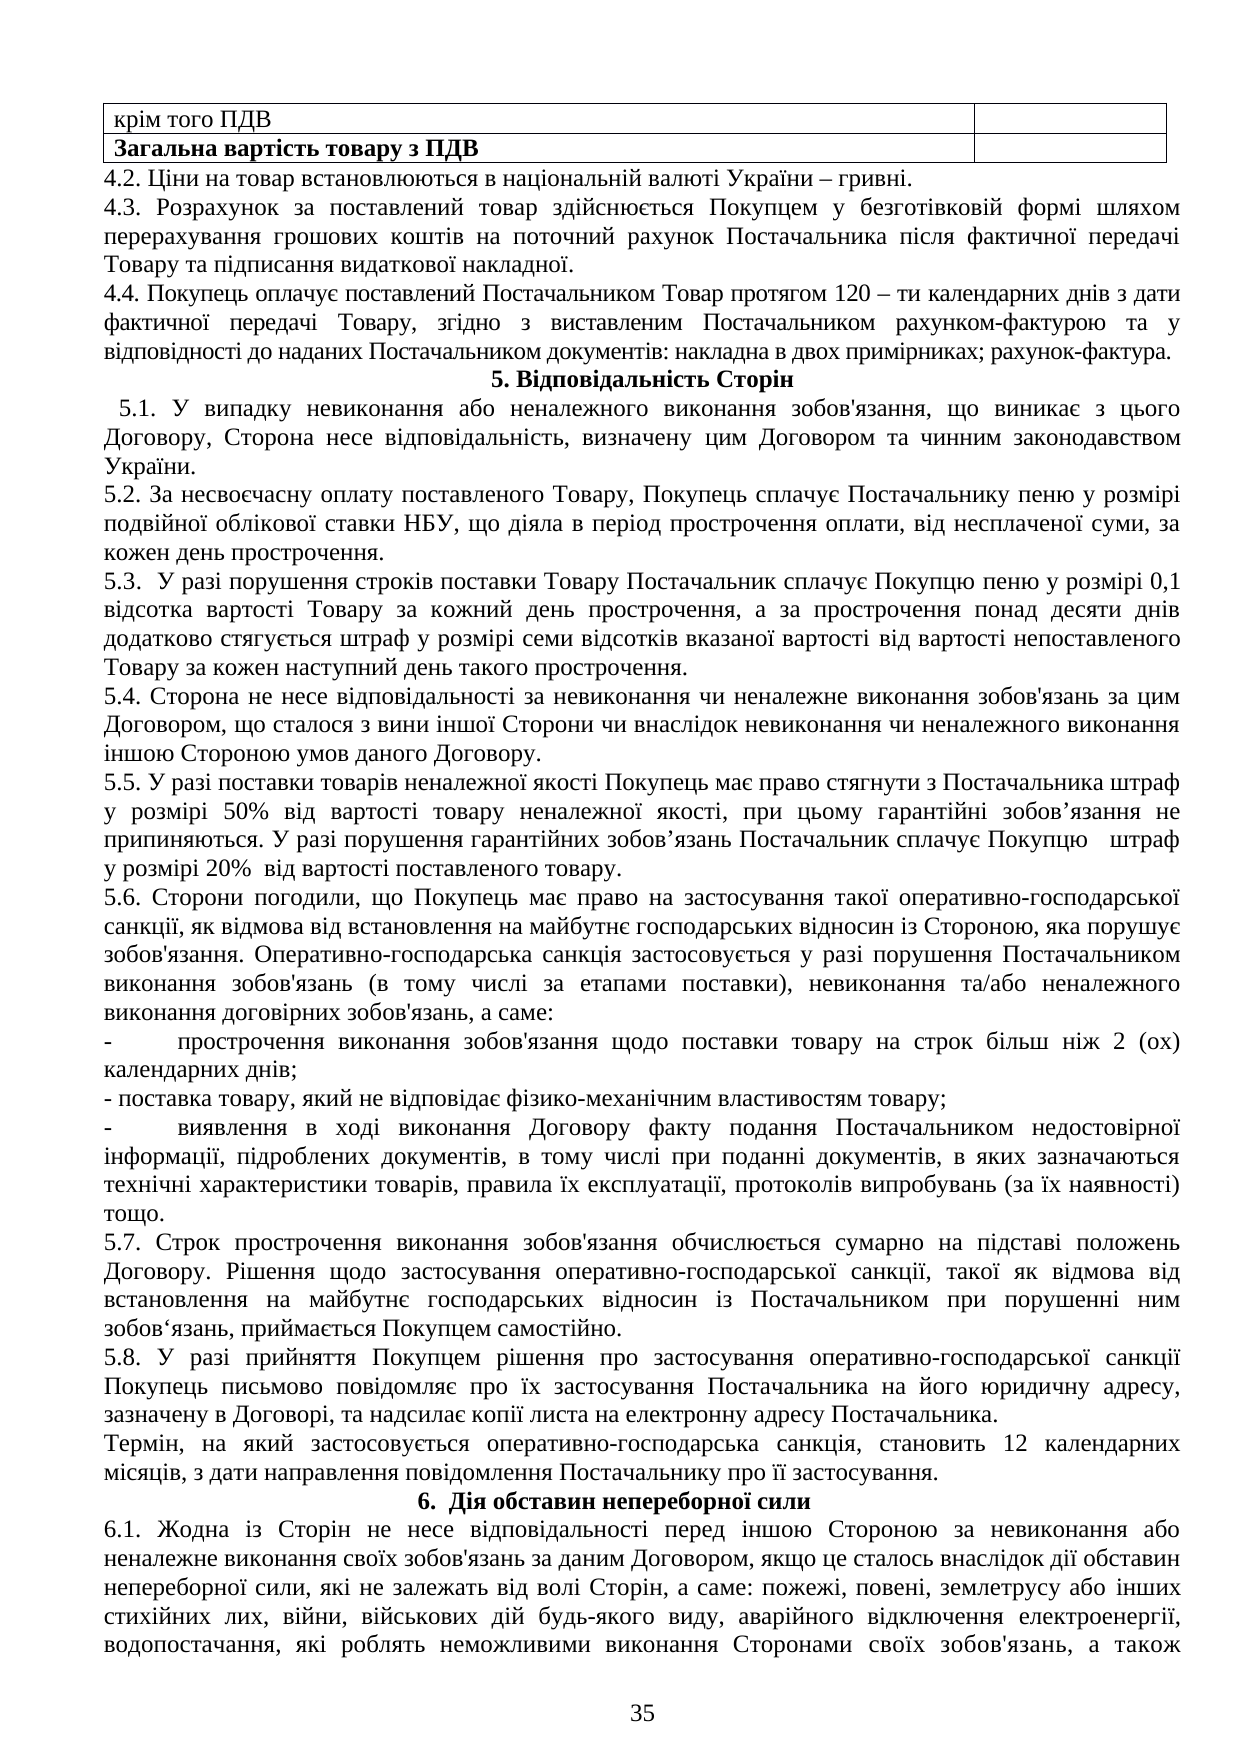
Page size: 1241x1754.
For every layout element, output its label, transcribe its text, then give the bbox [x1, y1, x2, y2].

text - прострочення виконання зобов'язання щодо поставки товару на строк більш ніж 2 (ох) календарних днів; [103, 1026, 1181, 1083]
text Термін, на який застосовується оперативно-господарська санкція, становить 12 календарних місяців, з дати направлення повідомлення Постачальнику про її застосування. [103, 1428, 1181, 1486]
text - поставка товару, який не відповідає фізико-механічним властивостям товару; [103, 1083, 1181, 1112]
text 5.8. У разі прийняття Покупцем рішення про застосування оперативно-господарської санкції Покупець письмово повідомляє про їх застосування Постачальника на його юридичну адресу, зазначену в Договорі, та надсилає копії листа на електронну адресу Постачальника. [103, 1342, 1181, 1428]
table_cell Загальна вартість товару з ПДВ [104, 134, 974, 162]
table_cell [975, 104, 1166, 132]
text 6. Дія обставин непереборної сили [47, 1486, 1181, 1514]
text 5. Відповідальність Сторін [74, 364, 1181, 393]
text 5.4. Сторона не несе відповідальності за невиконання чи неналежне виконання зобов'язань за цим Договором, що сталося з вини іншої Сторони чи внаслідок невиконання чи неналежного виконання іншою Стороною умов даного Договору. [103, 681, 1181, 767]
text - виявлення в ході виконання Договору факту подання Постачальником недостовірної інформації, підроблених документів, в тому числі при поданні документів, в яких зазначаються технічні характеристики товарів, правила їх експлуатації, протоколів випробувань (за їх наявності) тощо. [103, 1112, 1181, 1227]
text 5.5. У разі поставки товарів неналежної якості Покупець має право стягнути з Постачальника штраф у розмірі 50% від вартості товару неналежної якості, при цьому гарантійні зобов’язання не припиняються. У разі порушення гарантійних зобов’язань Постачальник сплачує Покупцю штраф у розмірі 20% від вартості поставленого товару. [103, 767, 1181, 882]
table_cell крім того ПДВ [104, 104, 974, 132]
text 5.2. За несвоєчасну оплату поставленого Товару, Покупець сплачує Постачальнику пеню у розмірі подвійної облікової ставки НБУ, що діяла в період прострочення оплати, від несплаченої суми, за кожен день прострочення. [103, 479, 1181, 566]
text 5.6. Сторони погодили, що Покупець має право на застосування такої оперативно-господарської санкції, як відмова від встановлення на майбутнє господарських відносин із Стороною, яка порушує зобов'язання. Оперативно-господарська санкція застосовується у разі порушення Постачальником виконання зобов'язань (в тому числі за етапами поставки), невиконання та/або неналежного виконання договірних зобов'язань, а саме: [103, 882, 1181, 1026]
table_cell [975, 134, 1166, 162]
text 5.1. У випадку невиконання або неналежного виконання зобов'язання, що виникає з цього Договору, Сторона несе відповідальність, визначену цим Договором та чинним законодавством України. [103, 393, 1181, 479]
text 4.4. Покупець оплачує поставлений Постачальником Товар протягом 120 – ти календарних днів з дати фактичної передачі Товару, згідно з виставленим Постачальником рахунком-фактурою та у відповідності до наданих Постачальником документів: накладна в двох примірниках; рахунок-фактура. [103, 278, 1181, 364]
text 4.2. Ціни на товар встановлюються в національній валюті України – гривні. [103, 163, 1181, 192]
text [103, 1514, 1181, 1658]
text 5.7. Строк прострочення виконання зобов'язання обчислюється сумарно на підставі положень Договору. Рішення щодо застосування оперативно-господарської санкції, такої як відмова від встановлення на майбутнє господарських відносин із Постачальником при порушенні ним зобов‘язань, приймається Покупцем самостійно. [103, 1227, 1181, 1342]
text 4.3. Розрахунок за поставлений товар здійснюється Покупцем у безготівковій формі шляхом перерахування грошових коштів на поточний рахунок Постачальника після фактичної передачі Товару та підписання видаткової накладної. [103, 192, 1181, 278]
text 5.3. У разі порушення строків поставки Товару Постачальник сплачує Покупцю пеню у розмірі 0,1 відсотка вартості Товару за кожний день прострочення, а за прострочення понад десяти днів додатково стягується штраф у розмірі семи відсотків вказаної вартості від вартості непоставленого Товару за кожен наступний день такого прострочення. [103, 566, 1181, 681]
